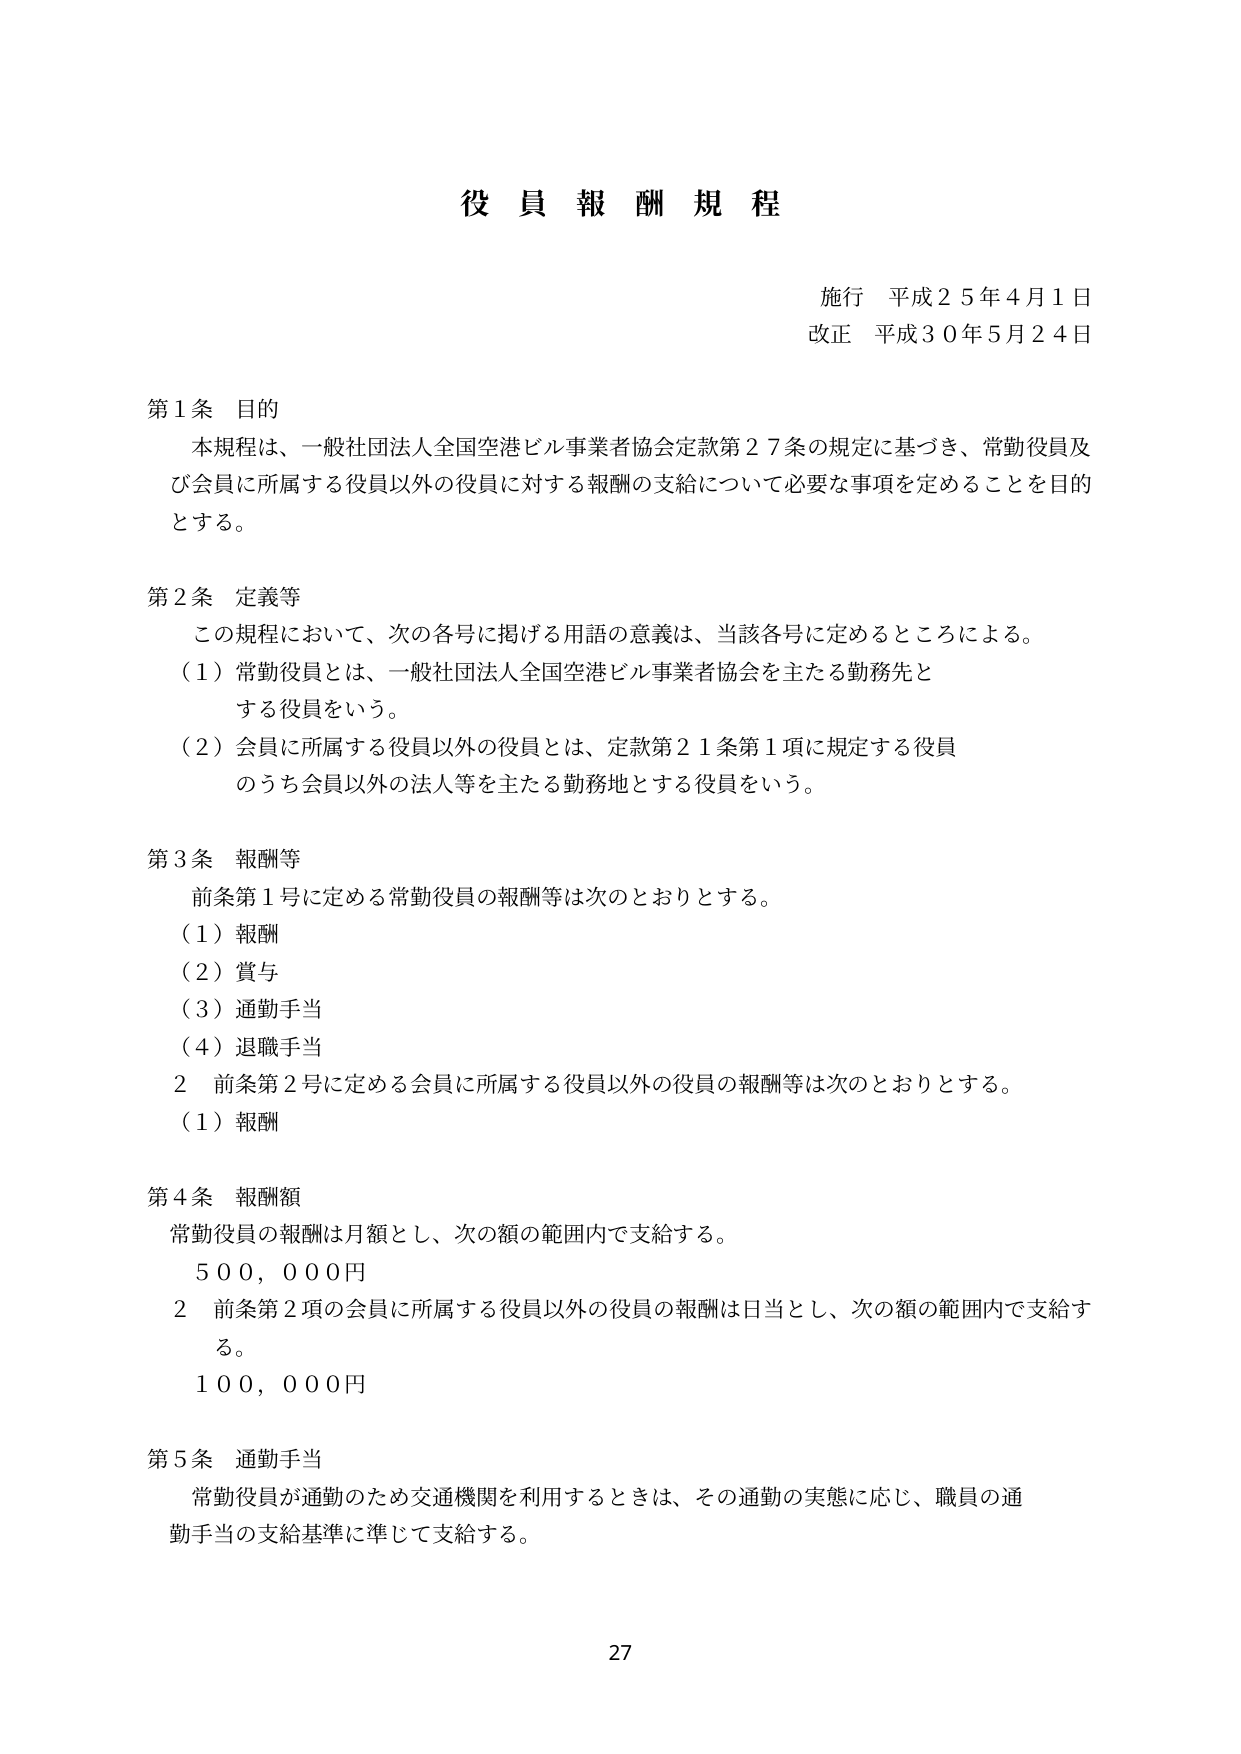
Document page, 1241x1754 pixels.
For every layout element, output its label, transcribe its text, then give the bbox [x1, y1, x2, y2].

text する役員をいう。 [148, 689, 1092, 727]
text ２ 前条第２項の会員に所属する役員以外の役員の報酬は日当とし、次の額の範囲内で支給する。 [169, 1289, 1092, 1364]
text 第４条 報酬額 常勤役員の報酬は月額とし、次の額の範囲内で支給する。 [148, 1177, 1092, 1252]
text 第５条 通勤手当 常勤役員が通勤のため交通機関を利用するときは、その通勤の実態に応じ、職員の通 [148, 1439, 1092, 1514]
text 施行 平成２５年４月１日 [148, 277, 1092, 314]
text （２）賞与 [148, 952, 1092, 989]
text ５００，０００円 [148, 1252, 1092, 1289]
text 改正 平成３０年５月２４日 [148, 314, 1092, 389]
text のうち会員以外の法人等を主たる勤務地とする役員をいう。 [148, 764, 1092, 802]
text 前条第１号に定める常勤役員の報酬等は次のとおりとする。 [148, 877, 1092, 914]
text 役 員 報 酬 規 程 [148, 164, 1092, 277]
text 第２条 定義等 この規程において、次の各号に掲げる用語の意義は、当該各号に定めるところによる。 [148, 577, 1092, 652]
text （１）常勤役員とは、一般社団法人全国空港ビル事業者協会を主たる勤務先と [148, 652, 1092, 689]
text （２）会員に所属する役員以外の役員とは、定款第２１条第１項に規定する役員 [148, 727, 1092, 764]
text （１）報酬 [148, 1102, 1092, 1139]
text 第３条 報酬等 [148, 839, 1092, 877]
text ２ 前条第２号に定める会員に所属する役員以外の役員の報酬等は次のとおりとする。 [148, 1064, 1092, 1102]
text （４）退職手当 [148, 1027, 1092, 1064]
text （３）通勤手当 [148, 989, 1092, 1027]
text （１）報酬 [148, 914, 1092, 952]
list 目的 [148, 389, 1092, 427]
text １００，０００円 [148, 1364, 1092, 1402]
text 本規程は、一般社団法人全国空港ビル事業者協会定款第２７条の規定に基づき、常勤役員及び会員に所属する役員以外の役員に対する報酬の支給について必要な事項を定めることを目的とする。 [169, 427, 1092, 539]
text 勤手当の支給基準に準じて支給する。 [148, 1514, 1092, 1552]
